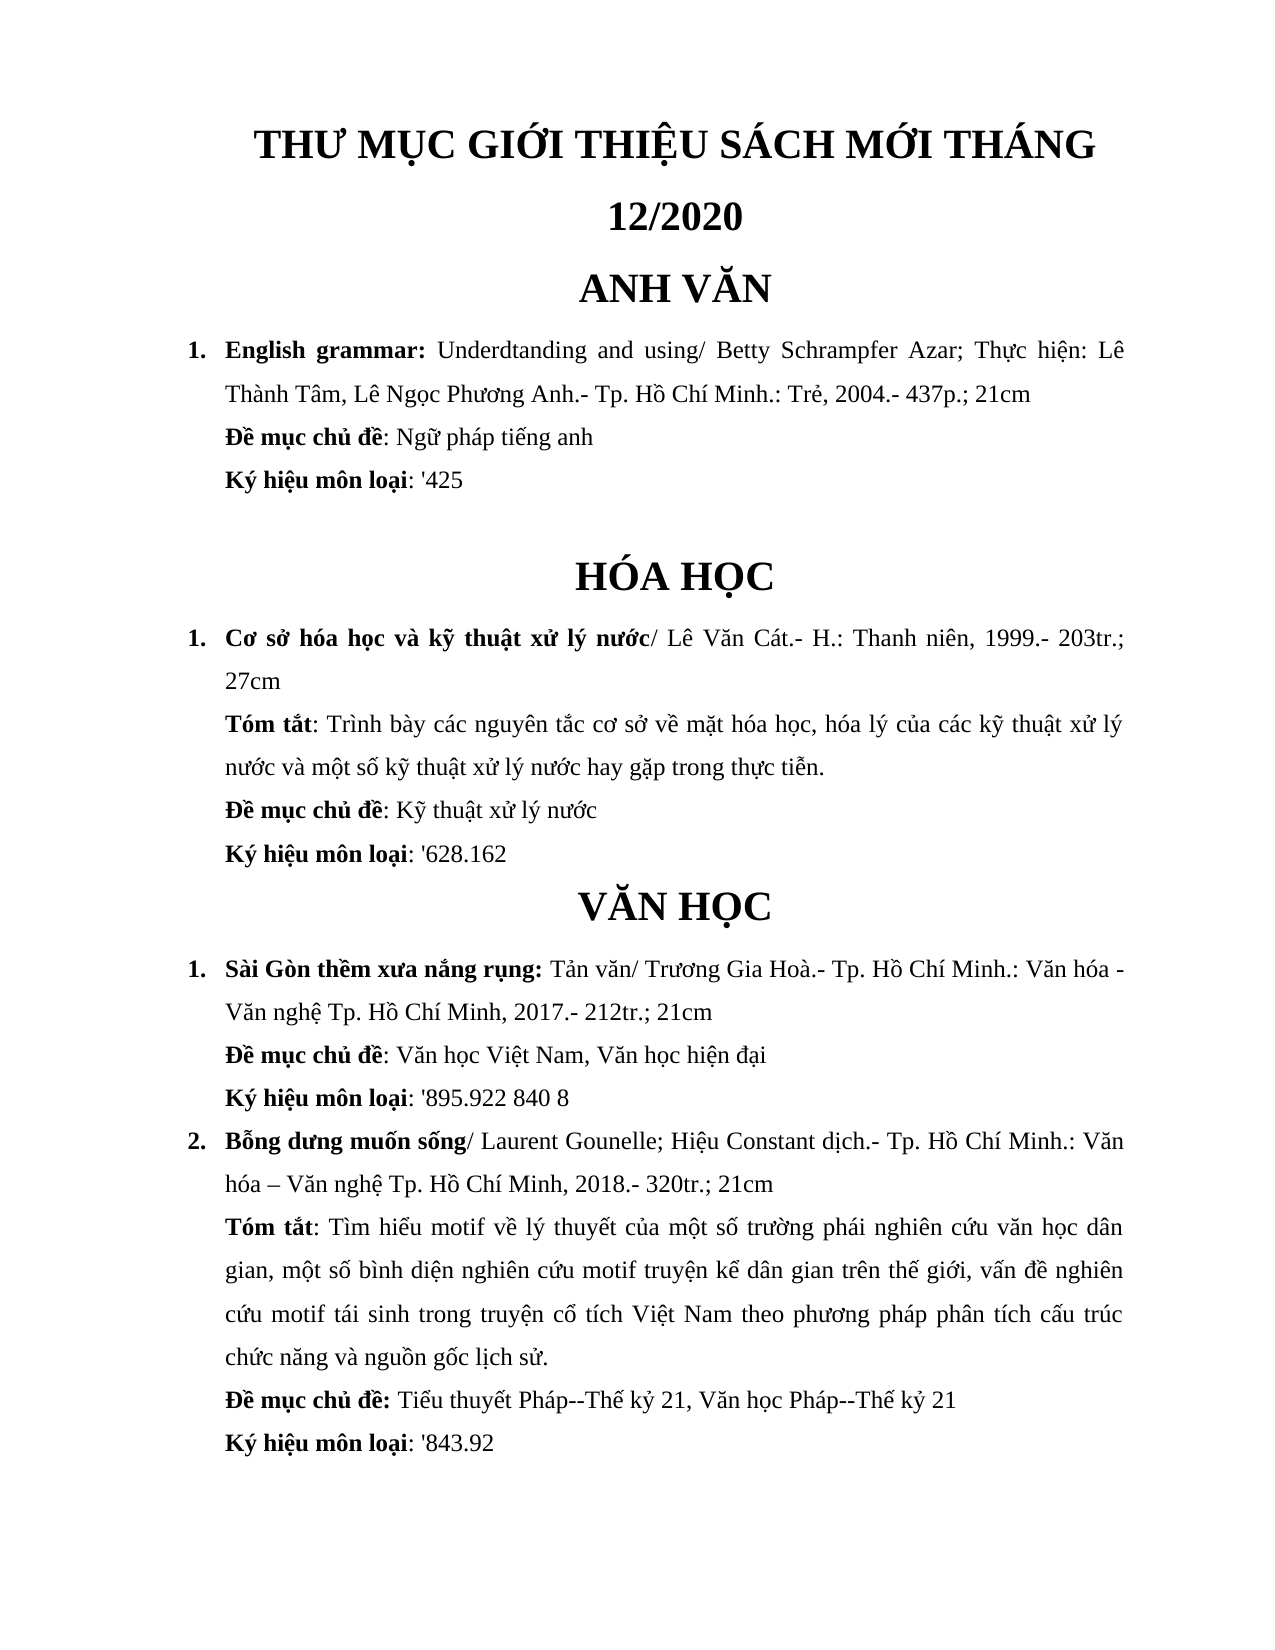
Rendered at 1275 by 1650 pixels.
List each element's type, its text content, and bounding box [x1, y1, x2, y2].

text Đề mục chủ đề: Văn học Việt Nam, Văn học hiện đại [150, 1040, 1125, 1069]
list Tóm tắt: Tìm hiểu motif về lý thuyết của một số trường phái nghiên cứu văn học dân gian, một số bình diện nghiên cứu motif truyện kể dân gian trên thế giới, vấn đề nghiên cứu motif tái sinh trong truyện cổ tích Việt Nam theo phương pháp phân tích cấu trúc chức năng và nguồn gốc lịch sử. [225, 1212, 1125, 1371]
list Tóm tắt: Trình bày các nguyên tắc cơ sở về mặt hóa học, hóa lý của các kỹ thuật xử lý nước và một số kỹ thuật xử lý nước hay gặp trong thực tiễn. [225, 709, 1125, 781]
list Ký hiệu môn loại: '843.92 [225, 1428, 1125, 1457]
list ANH VĂN [225, 264, 1125, 312]
list Sài Gòn thềm xưa nắng rụng: Tản văn/ Trương Gia Hoà.- Tp. Hồ Chí Minh.: Văn hóa - Văn nghệ Tp. Hồ Chí Minh, 2017.- 212tr.; 21cm [187, 954, 1125, 1026]
list THƯ MỤC GIỚI THIỆU SÁCH MỚI THÁNG 12/2020 [225, 120, 1125, 240]
list Đề mục chủ đề: Ngữ pháp tiếng anh [225, 422, 1125, 451]
list VĂN HỌC [225, 882, 1125, 930]
list Ký hiệu môn loại: '425 [225, 465, 1125, 494]
text Ký hiệu môn loại: '895.922 840 8 [150, 1083, 1125, 1112]
list Cơ sở hóa học và kỹ thuật xử lý nước/ Lê Văn Cát.- H.: Thanh niên, 1999.- 203tr.; 27cm [187, 623, 1125, 695]
list HÓA HỌC [225, 551, 1125, 599]
list Đề mục chủ đề: Kỹ thuật xử lý nước [225, 796, 1125, 824]
list English grammar: Underdtanding and using/ Betty Schrampfer Azar; Thực hiện: Lê Thành Tâm, Lê Ngọc Phương Anh.- Tp. Hồ Chí Minh.: Trẻ, 2004.- 437p.; 21cm [187, 336, 1125, 407]
list Bỗng dưng muốn sống/ Laurent Gounelle; Hiệu Constant dịch.- Tp. Hồ Chí Minh.: Văn hóa – Văn nghệ Tp. Hồ Chí Minh, 2018.- 320tr.; 21cm [187, 1126, 1125, 1198]
list Ký hiệu môn loại: '628.162 [225, 839, 1125, 867]
list Đề mục chủ đề: Tiểu thuyết Pháp--Thế kỷ 21, Văn học Pháp--Thế kỷ 21 [225, 1385, 1125, 1414]
